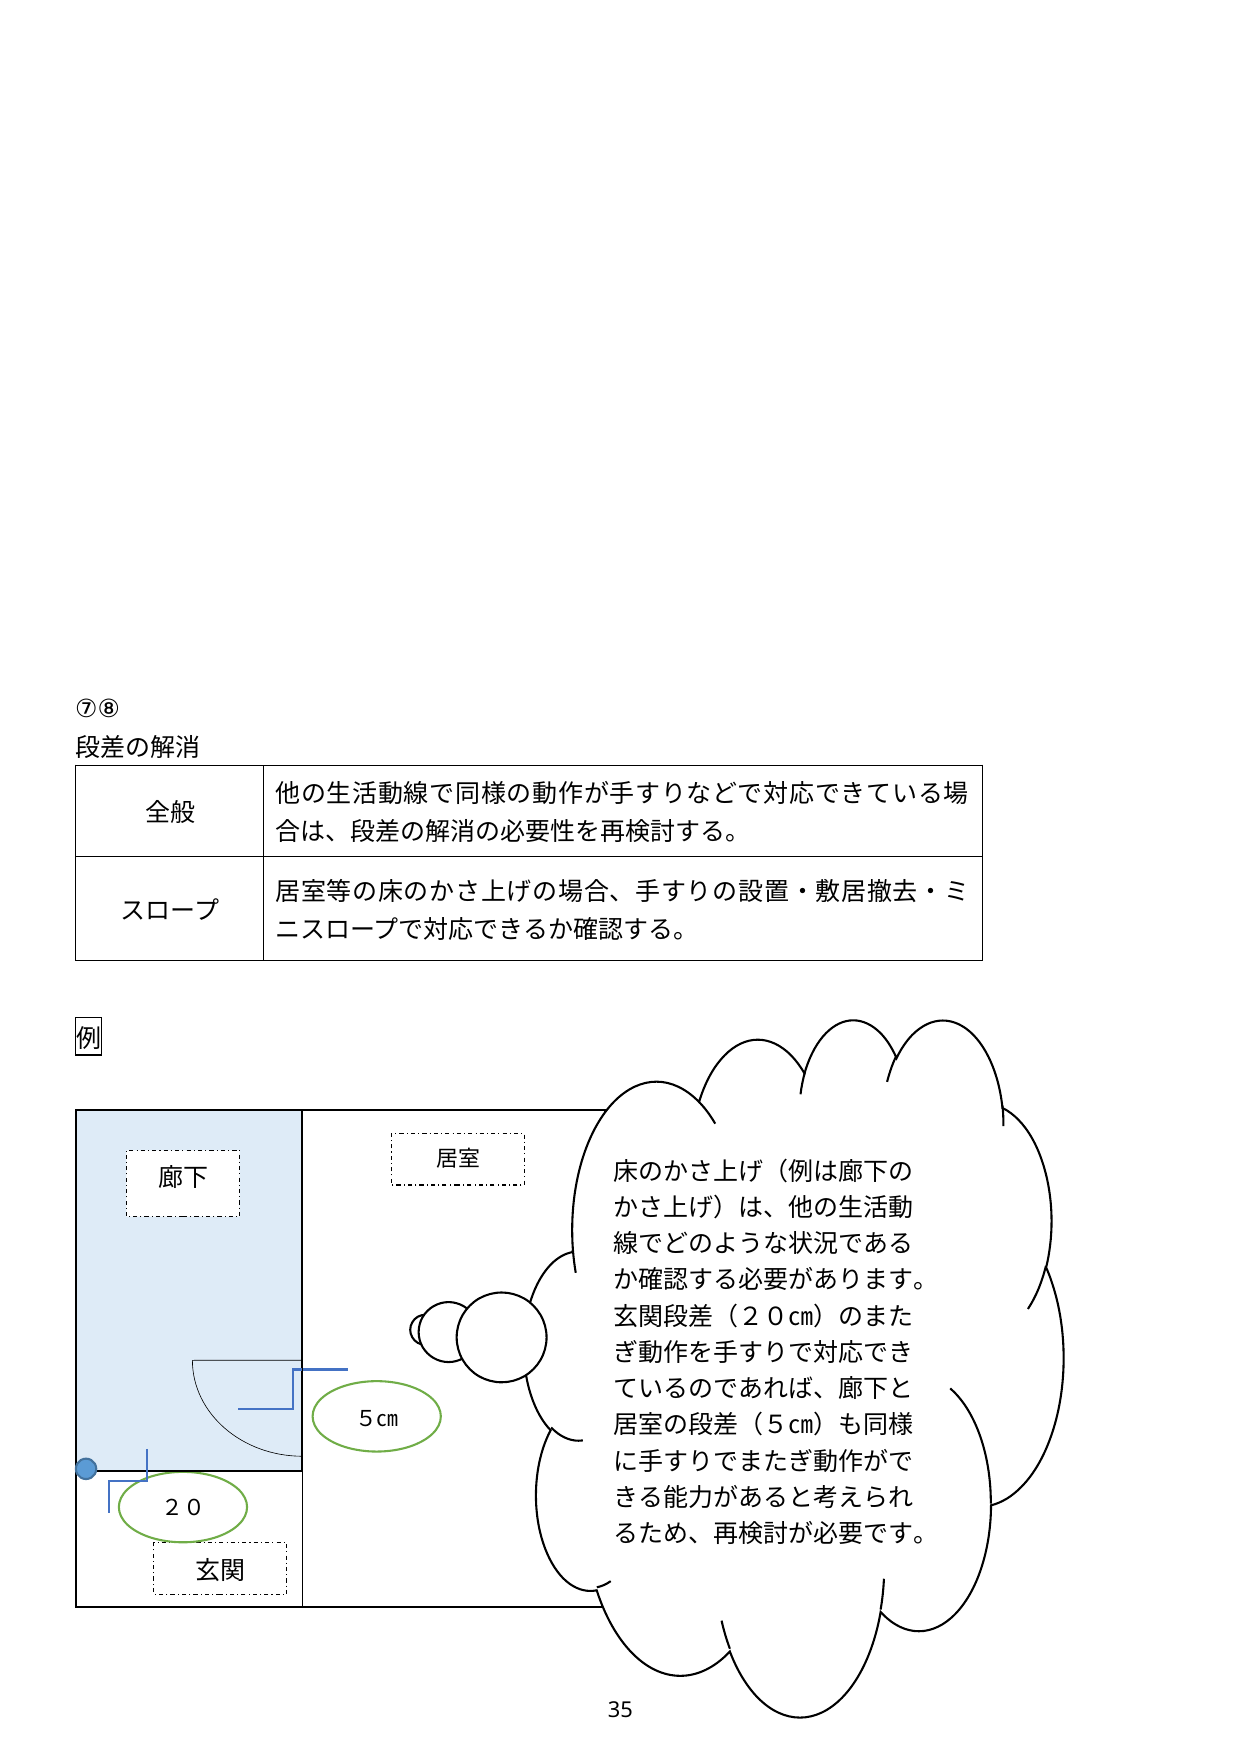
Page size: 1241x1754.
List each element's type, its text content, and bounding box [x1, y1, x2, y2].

table_header 全般 [76, 766, 263, 856]
text 段差の解消 [75, 727, 1165, 764]
text ⑦⑧ [75, 689, 1165, 727]
table_header 他の生活動線で同様の動作が手すりなどで対応できている場合は、段差の解消の必要性を再検討する。 [264, 766, 982, 856]
text 例 [75, 999, 1165, 1074]
table_cell 居室等の床のかさ上げの場合、手すりの設置・敷居撤去・ミニスロープで対応できるか確認する。 [264, 857, 982, 960]
table_cell スロープ [76, 857, 263, 960]
